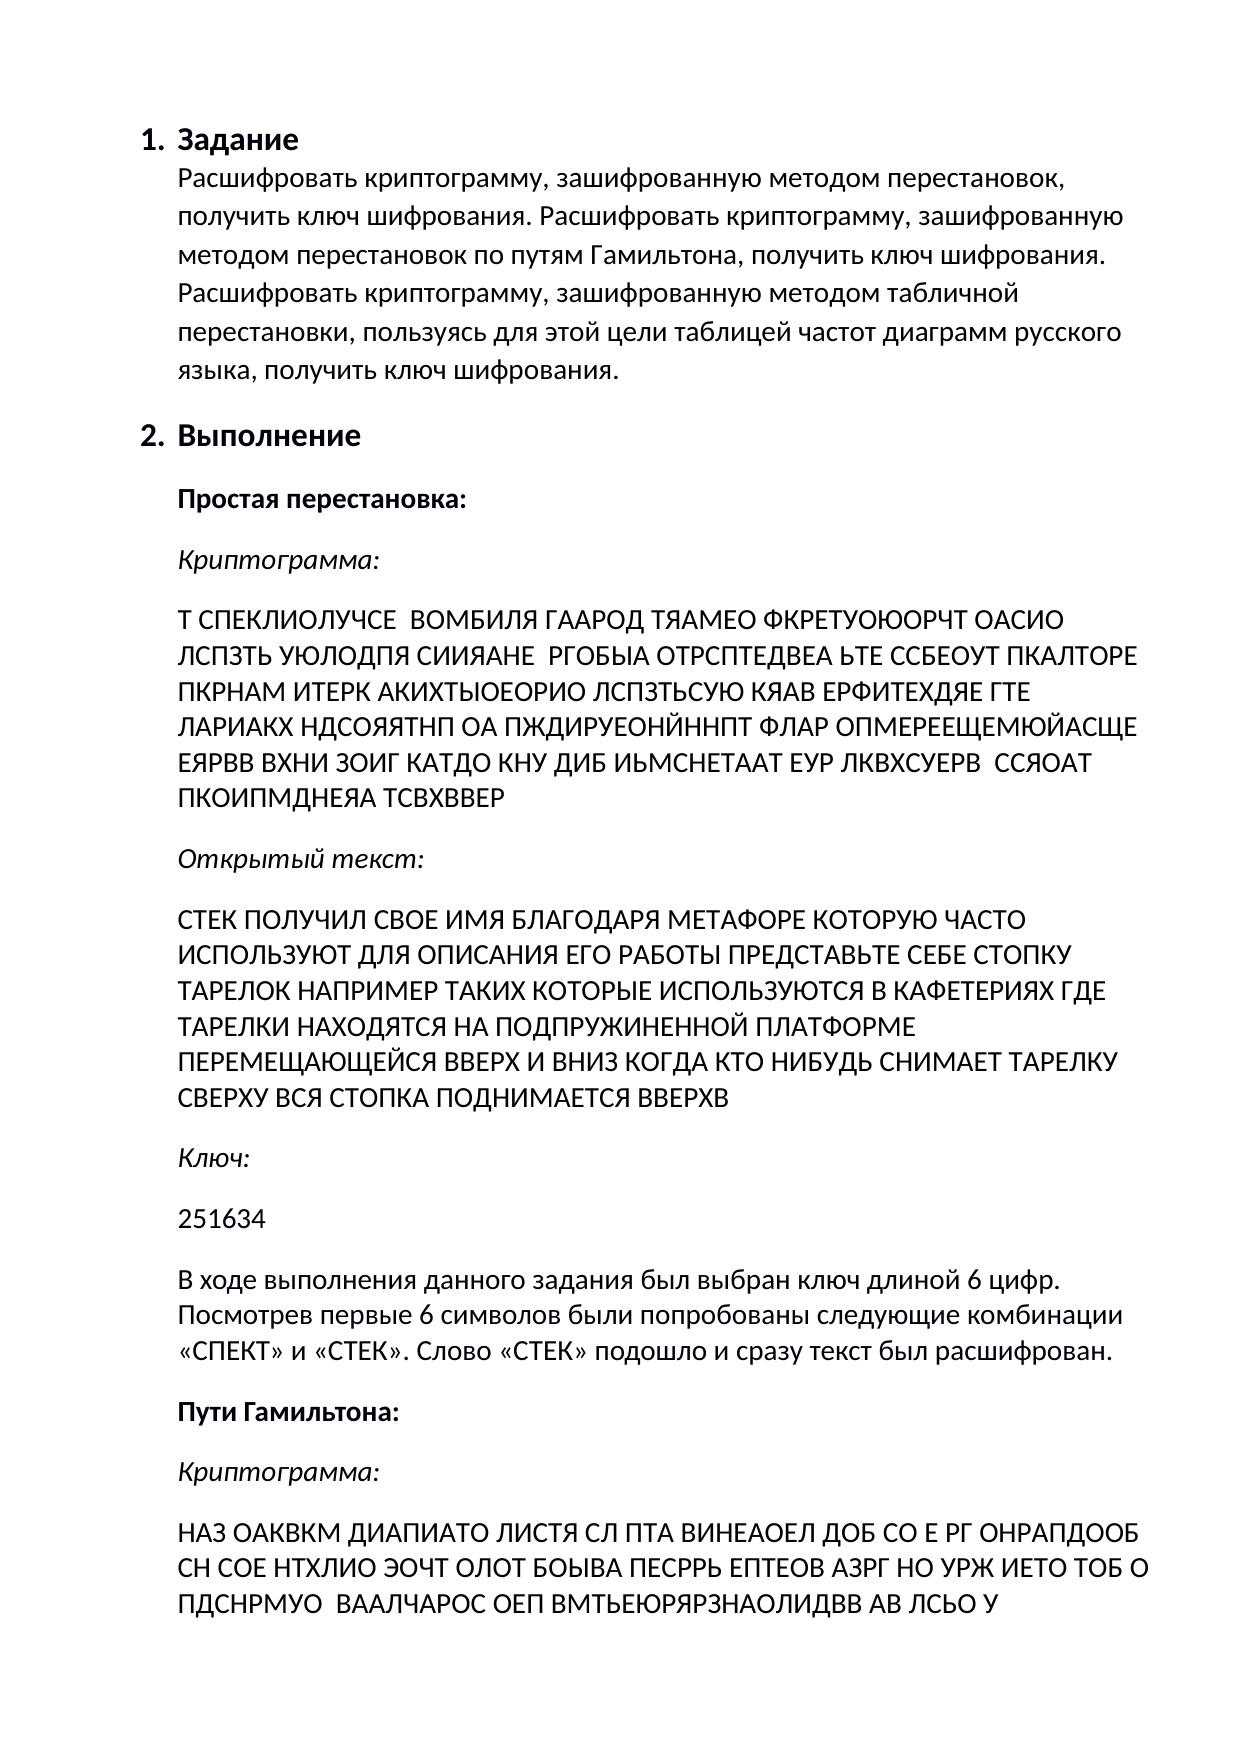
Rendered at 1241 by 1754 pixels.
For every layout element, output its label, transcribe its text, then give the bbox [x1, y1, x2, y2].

list Выполнение [140, 414, 1152, 455]
text Криптограмма: [177, 1453, 1152, 1489]
list Простая перестановка: [177, 480, 1152, 516]
list 251634 [177, 1200, 1152, 1236]
text Т СПЕКЛИОЛУЧСЕ ВОМБИЛЯ ГААРОД ТЯАМЕО ФКРЕТУОЮОРЧТ ОАСИО ЛСПЗТЬ УЮЛОДПЯ СИИЯАНЕ РГОБЫА ОТРСПТЕДВЕА ЬТЕ ССБЕОУТ ПКАЛТОРЕ ПКРНАМ ИТЕРК АКИХТЫОЕОРИО ЛСПЗТЬСУЮ КЯАВ ЕРФИТЕХДЯЕ ГТЕ ЛАРИАКХ НДСОЯЯТНП ОА ПЖДИРУЕОНЙННПТ ФЛАР ОПМЕРЕЕЩЕМЮЙАСЩЕ ЕЯРВВ ВХНИ ЗОИГ КАТДО КНУ ДИБ ИЬМСНЕТААТ ЕУР ЛКВХСУЕРВ ССЯОАТ ПКОИПМДНЕЯА ТСВХВВЕР [177, 601, 1152, 815]
text Расшифровать криптограмму, зашифрованную методом перестановок, получить ключ шифрования. Расшифровать криптограмму, зашифрованную методом перестановок по путям Гамильтона, получить ключ шифрования. Расшифровать криптограмму, зашифрованную методом табличной перестановки, пользуясь для этой цели таблицей частот диаграмм русского языка, получить ключ шифрования. [177, 159, 1152, 387]
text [177, 1514, 1152, 1621]
text Открытый текст: [177, 840, 1152, 876]
list Пути Гамильтона: [177, 1393, 1152, 1428]
list Задание [140, 118, 1152, 159]
text Ключ: [177, 1139, 1152, 1175]
list В ходе выполнения данного задания был выбран ключ длиной 6 цифр. Посмотрев первые 6 символов были попробованы следующие комбинации «СПЕКТ» и «СТЕК». Слово «СТЕК» подошло и сразу текст был расшифрован. [177, 1261, 1152, 1368]
text Криптограмма: [177, 541, 1152, 576]
text СТЕК ПОЛУЧИЛ СВОЕ ИМЯ БЛАГОДАРЯ МЕТАФОРЕ КОТОРУЮ ЧАСТО ИСПОЛЬЗУЮТ ДЛЯ ОПИСАНИЯ ЕГО РАБОТЫ ПРЕДСТАВЬТЕ СЕБЕ СТОПКУ ТАРЕЛОК НАПРИМЕР ТАКИХ КОТОРЫЕ ИСПОЛЬЗУЮТСЯ В КАФЕТЕРИЯХ ГДЕ ТАРЕЛКИ НАХОДЯТСЯ НА ПОДПРУЖИНЕННОЙ ПЛАТФОРМЕ ПЕРЕМЕЩАЮЩЕЙСЯ ВВЕРХ И ВНИЗ КОГДА КТО НИБУДЬ СНИМАЕТ ТАРЕЛКУ СВЕРХУ ВСЯ СТОПКА ПОДНИМАЕТСЯ ВВЕРХВ [177, 901, 1152, 1114]
